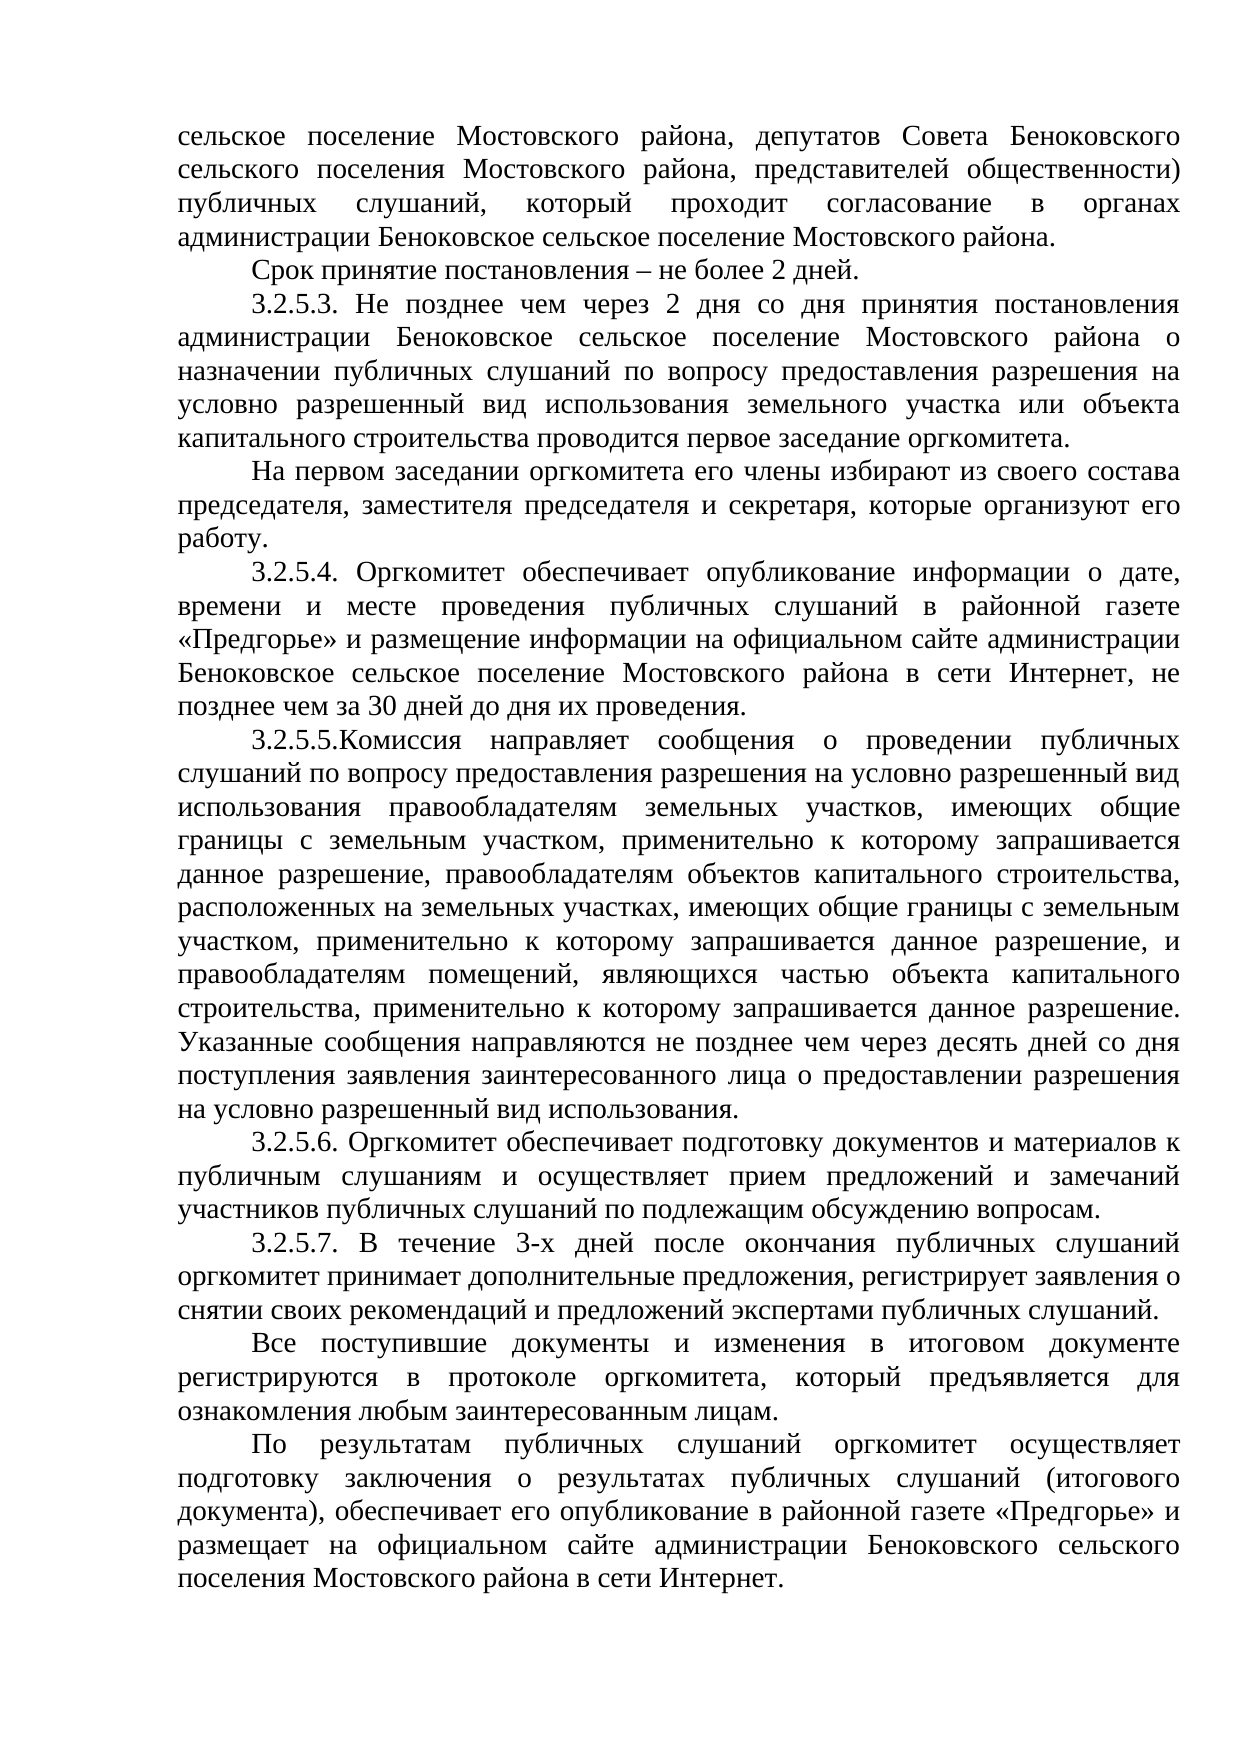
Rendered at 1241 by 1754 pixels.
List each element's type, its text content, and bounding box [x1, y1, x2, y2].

text 3.2.5.3. Не позднее чем через 2 дня со дня принятия постановления администрации Беноковское сельское поселение Мостовского района о назначении публичных слушаний по вопросу предоставления разрешения на условно разрешенный вид использования земельного участка или объекта капитального строительства проводится первое заседание оргкомитета. [177, 286, 1181, 453]
text 3.2.5.6. Оргкомитет обеспечивает подготовку документов и материалов к публичным слушаниям и осуществляет прием предложений и замечаний участников публичных слушаний по подлежащим обсуждению вопросам. [177, 1124, 1181, 1225]
text 3.2.5.4. Оргкомитет обеспечивает опубликование информации о дате, времени и месте проведения публичных слушаний в районной газете «Предгорье» и размещение информации на официальном сайте администрации Беноковское сельское поселение Мостовского района в сети Интернет, не позднее чем за 30 дней до дня их проведения. [177, 554, 1181, 722]
text 3.2.5.5.Комиссия направляет сообщения о проведении публичных слушаний по вопросу предоставления разрешения на условно разрешенный вид использования правообладателям земельных участков, имеющих общие границы с земельным участком, применительно к которому запрашивается данное разрешение, правообладателям объектов капитального строительства, расположенных на земельных участках, имеющих общие границы с земельным участком, применительно к которому запрашивается данное разрешение, и правообладателям помещений, являющихся частью объекта капитального строительства, применительно к которому запрашивается данное разрешение. Указанные сообщения направляются не позднее чем через десять дней со дня поступления заявления заинтересованного лица о предоставлении разрешения на условно разрешенный вид использования. [177, 722, 1181, 1124]
text Срок принятие постановления – не более 2 дней. [177, 252, 1181, 286]
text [177, 118, 1181, 252]
text На первом заседании оргкомитета его члены избирают из своего состава председателя, заместителя председателя и секретаря, которые организуют его работу. [177, 453, 1181, 554]
text По результатам публичных слушаний оргкомитет осуществляет подготовку заключения о результатах публичных слушаний (итогового документа), обеспечивает его опубликование в районной газете «Предгорье» и размещает на официальном сайте администрации Беноковского сельского поселения Мостовского района в сети Интернет. [177, 1426, 1181, 1594]
text 3.2.5.7. В течение 3-х дней после окончания публичных слушаний оргкомитет принимает дополнительные предложения, регистрирует заявления о снятии своих рекомендаций и предложений экспертами публичных слушаний. [177, 1225, 1181, 1326]
text Все поступившие документы и изменения в итоговом документе регистрируются в протоколе оргкомитета, который предъявляется для ознакомления любым заинтересованным лицам. [177, 1326, 1181, 1426]
